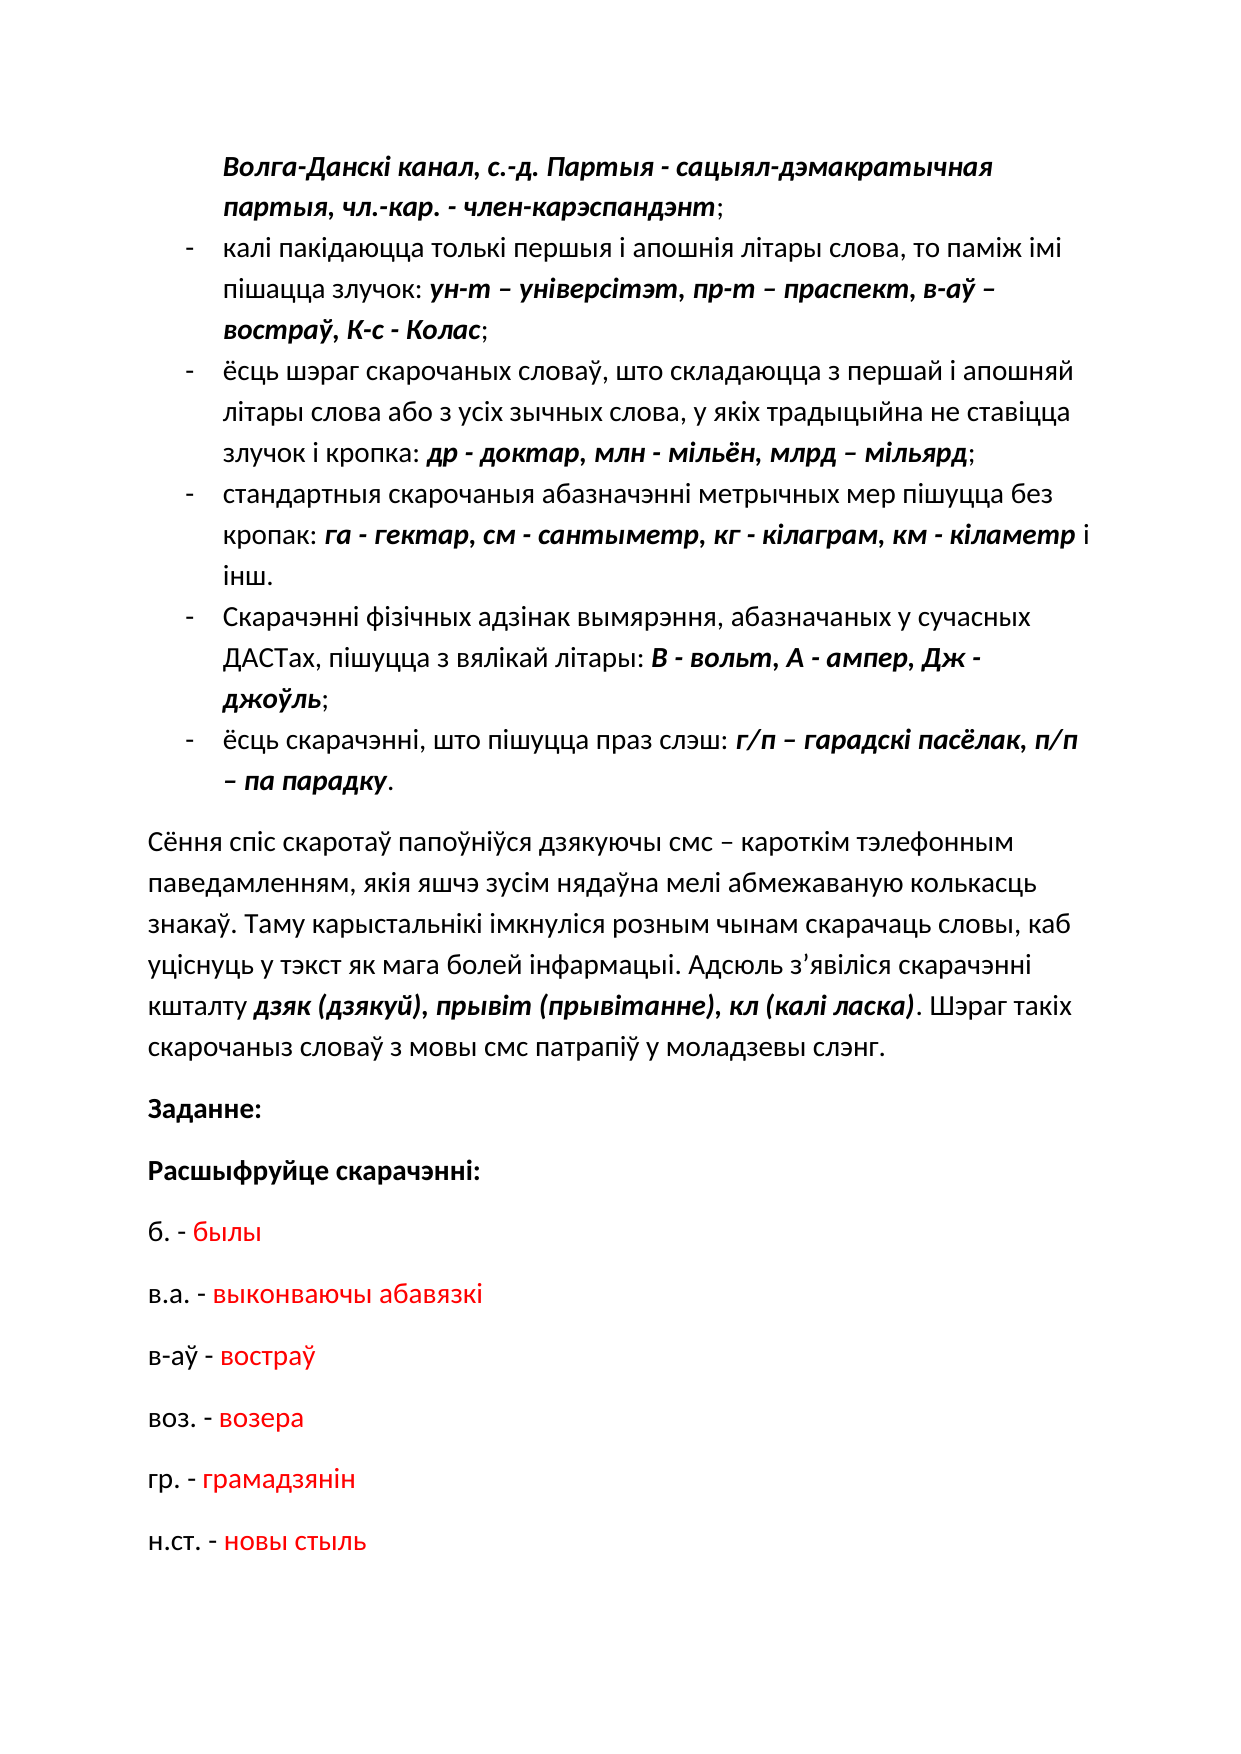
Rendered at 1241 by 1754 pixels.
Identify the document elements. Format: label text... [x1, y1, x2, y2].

text Расшыфруйце скарачэнні: [148, 1152, 1093, 1187]
list Скарачэнні фізічных адзінак вымярэння, абазначаных у сучасных ДАСТах, пішуцца з вялікай літары: В - вольт, А - ампер, Дж - джоўль; [185, 598, 1093, 715]
list калі пакідаюцца толькі першыя і апошнія літары слова, то паміж імі пішацца злучок: ун-т – універсітэт, пр-т – праспект, в-аў – востраў, К-с - Колас; [185, 229, 1093, 347]
text гр. - грамадзянiн [148, 1461, 1093, 1496]
text воз. - возера [148, 1399, 1093, 1434]
text б. - былы [148, 1213, 1093, 1249]
list ёсць скарачэнні, што пішуцца праз слэш: г/п – гарадскі пасёлак, п/п – па парадку. [185, 721, 1093, 797]
list стандартныя скарочаныя абазначэннi метрычных мер пiшуцца без кропак: га - гектар, см - сантыметр, кг - кiлаграм, км - кiламетр i iнш. [185, 475, 1093, 593]
text в.а. - выконваючы абавязкi [148, 1275, 1093, 1311]
text Сёння спіс скаротаў папоўніўся дзякуючы смс – кароткім тэлефонным паведамленням, якія яшчэ зусім нядаўна мелі абмежаваную колькасць знакаў. Таму карыстальнікі імкнуліся розным чынам скарачаць словы, каб уціснуць у тэкст як мага болей інфармацыі. Адсюль з’явіліся скарачэнні кшталту дзяк (дзякуй), прывіт (прывітанне), кл (калі ласка). Шэраг такіх скарочаныз словаў з мовы смс патрапіў у моладзевы слэнг. [148, 823, 1093, 1064]
text н.ст. - новы стыль [148, 1522, 1093, 1558]
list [185, 148, 1093, 224]
text в-аў - востраў [148, 1337, 1093, 1373]
list ёсць шэраг скарочаных словаў, што складаюцца з першай і апошняй літары слова або з усіх зычных слова, у якіх традыцыйна не ставіцца злучок і кропка: др - доктар, млн - мільён, млрд – мільярд; [185, 352, 1093, 470]
text Заданне: [148, 1090, 1093, 1126]
